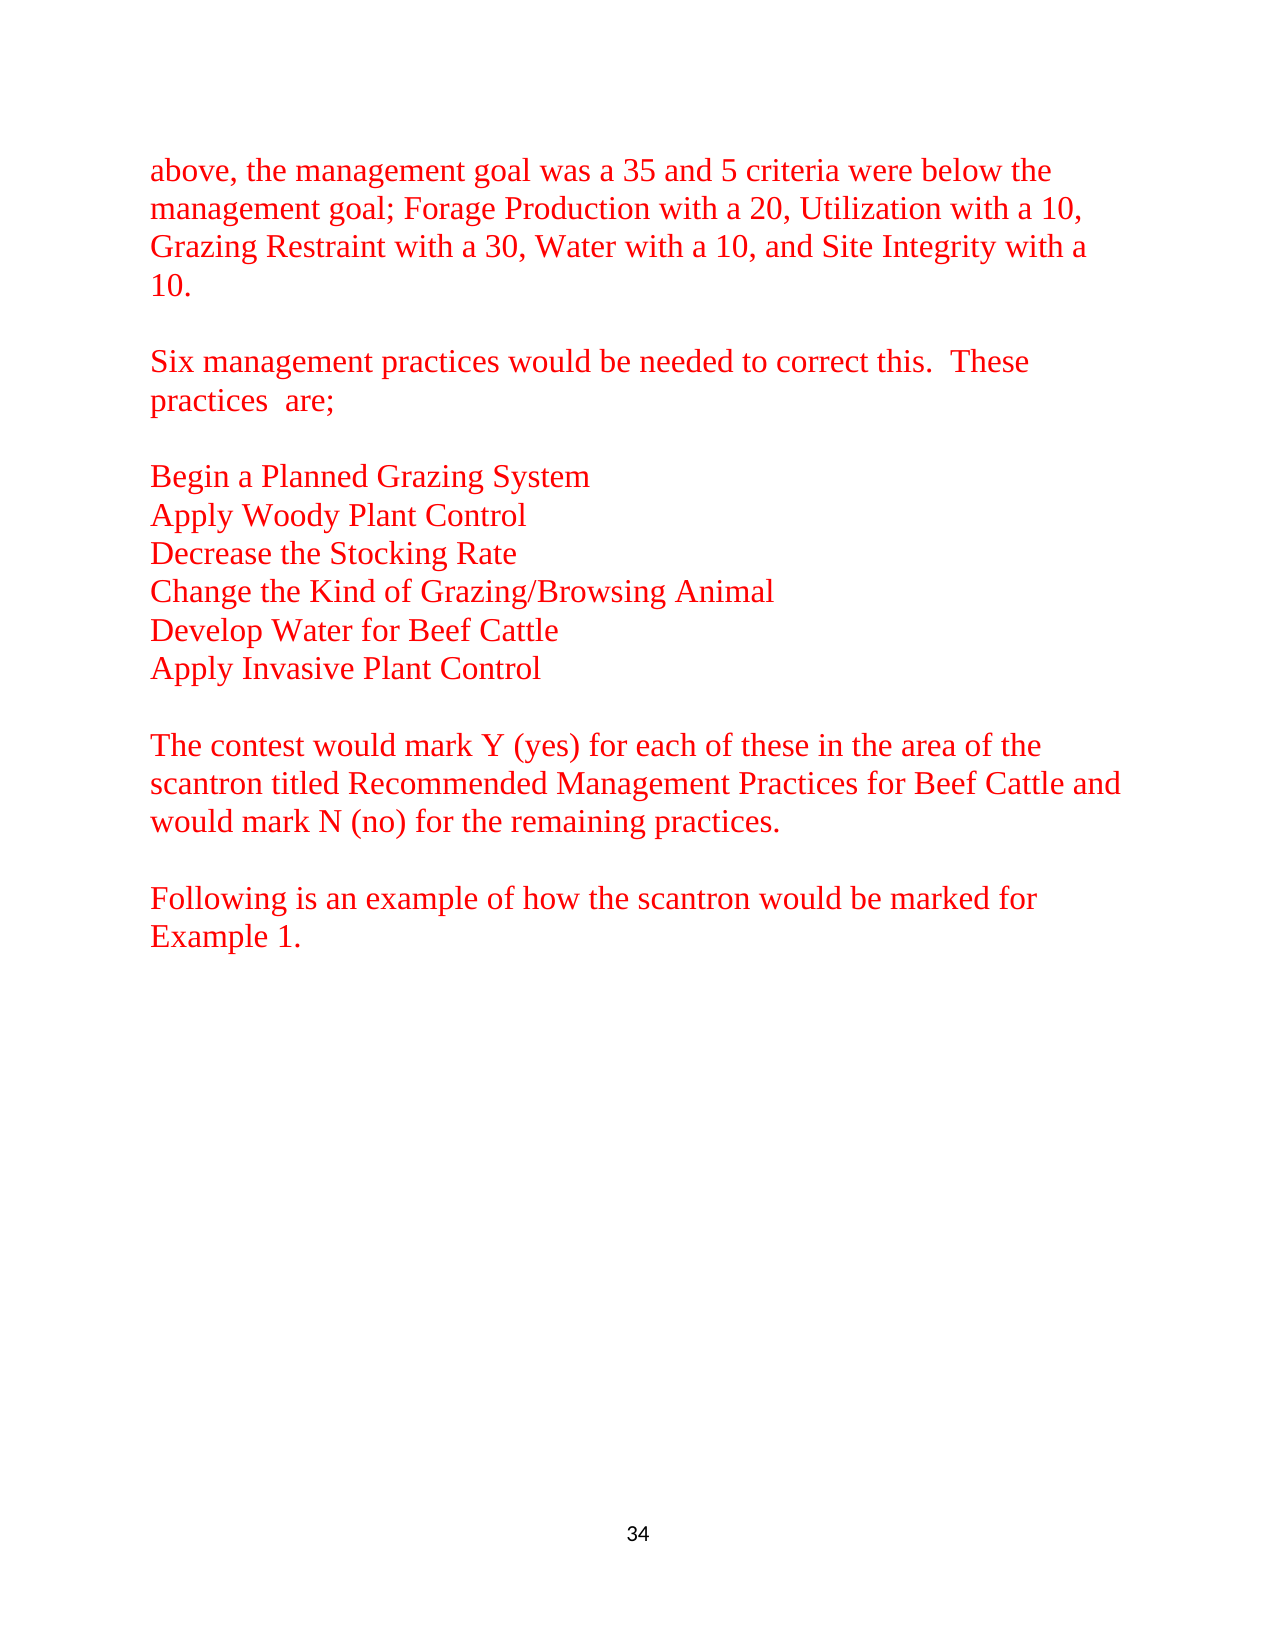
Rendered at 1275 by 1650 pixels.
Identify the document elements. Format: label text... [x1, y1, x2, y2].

text Six management practices would be needed to correct this. These practices are; [150, 342, 1125, 418]
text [150, 150, 1125, 303]
text Apply Woody Plant Control [150, 495, 1125, 533]
text Begin a Planned Grazing System [150, 457, 1125, 495]
text The contest would mark Y (yes) for each of these in the area of the scantron titled Recommended Management Practices for Beef Cattle and would mark N (no) for the remaining practices. [150, 725, 1125, 840]
text Decrease the Stocking Rate [150, 533, 1125, 572]
text Develop Water for Beef Cattle [150, 610, 1125, 648]
text Change the Kind of Grazing/Browsing Animal [150, 572, 1125, 610]
text Apply Invasive Plant Control [150, 648, 1125, 687]
text Following is an example of how the scantron would be marked for Example 1. [150, 878, 1125, 955]
